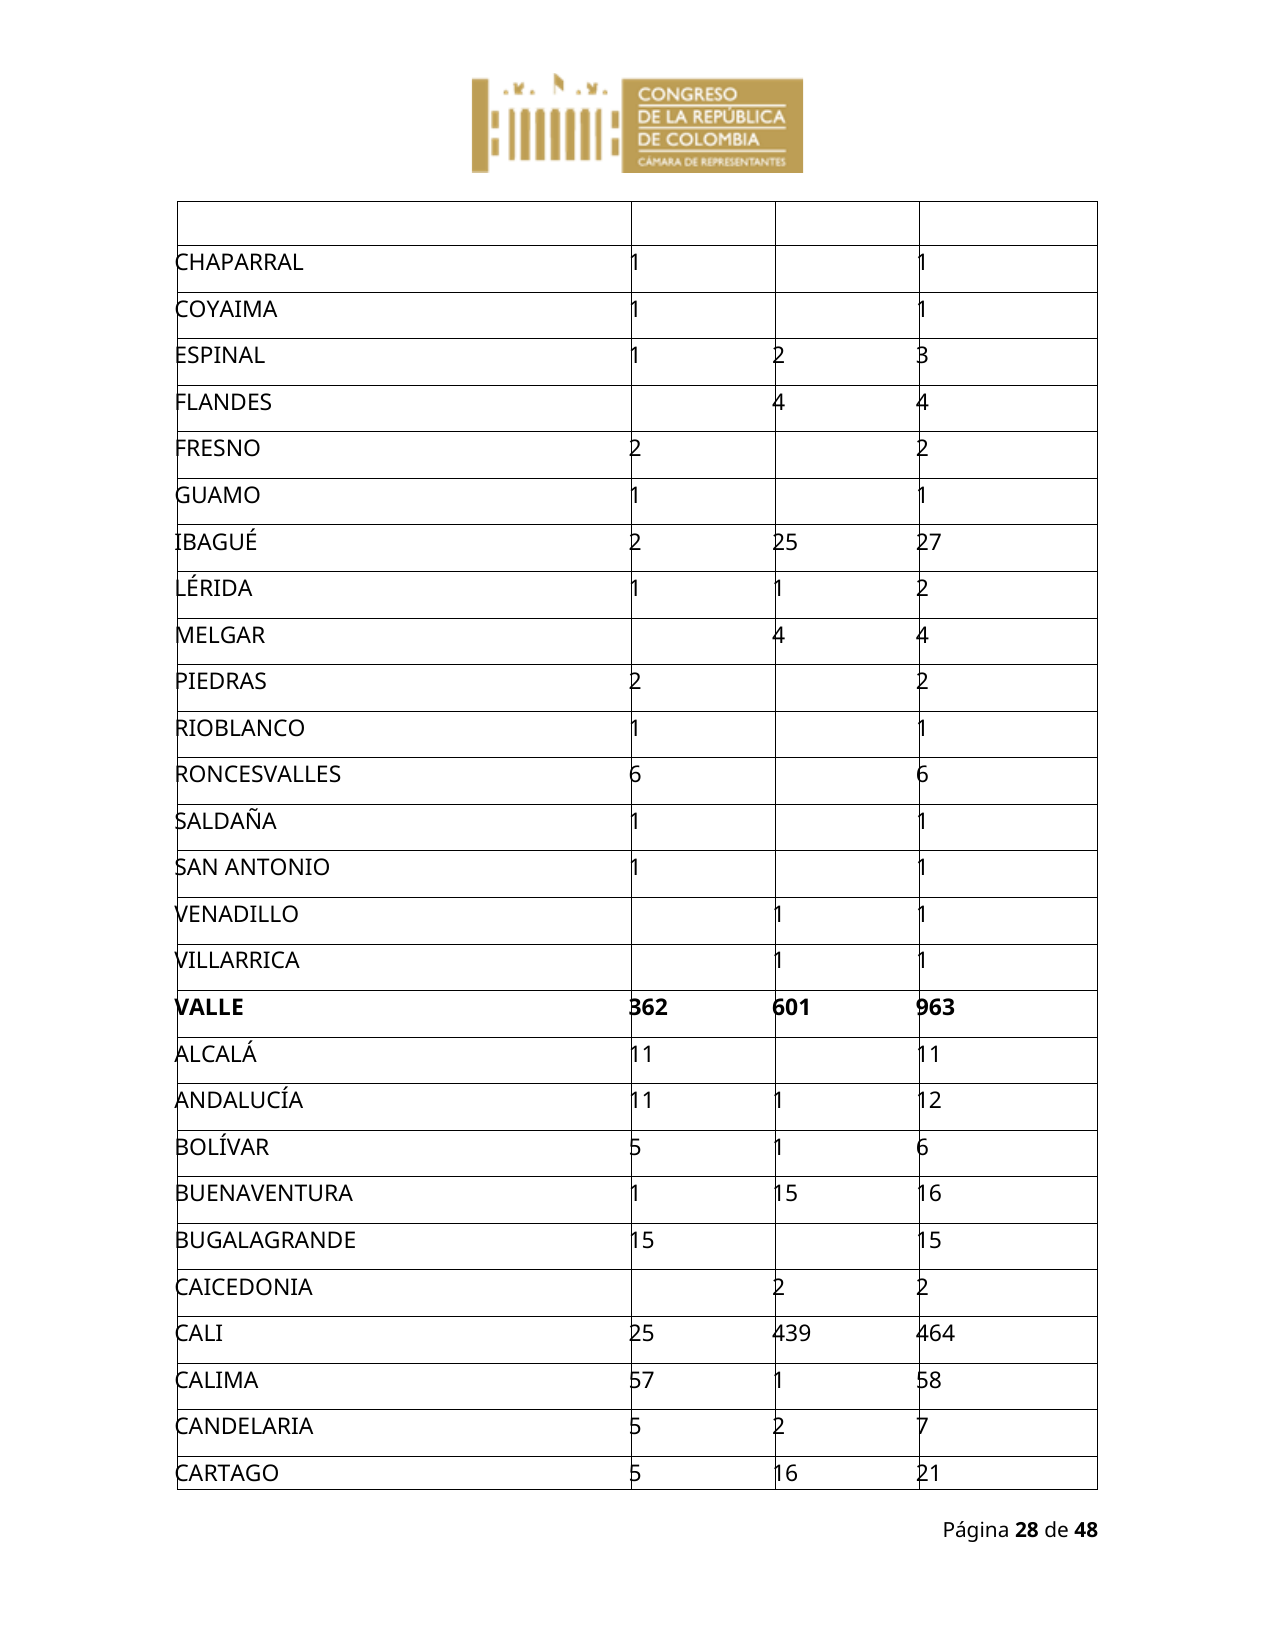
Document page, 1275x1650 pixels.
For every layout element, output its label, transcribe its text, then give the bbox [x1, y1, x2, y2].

table_cell 25 [776, 525, 919, 571]
table_cell 1 [920, 202, 1097, 245]
table_cell 1 [632, 293, 775, 338]
table_cell 1 [920, 479, 1097, 524]
table_cell 1 [632, 851, 775, 897]
table_cell 11 [632, 1038, 775, 1083]
table_cell 6 [920, 758, 1097, 804]
table_cell 1 [920, 945, 1097, 990]
table_cell ESPINAL [178, 339, 631, 385]
table_cell PIEDRAS [178, 665, 631, 711]
table_cell 1 [632, 805, 775, 850]
table_cell 6 [632, 758, 775, 804]
table_cell 4 [776, 386, 919, 431]
table_cell 3 [920, 339, 1097, 385]
table_cell 11 [632, 1084, 775, 1130]
table_cell [776, 1038, 919, 1083]
table_cell 27 [920, 525, 1097, 571]
table_cell CALIMA [178, 1364, 631, 1409]
table_cell 5 [632, 1410, 775, 1456]
table_cell 1 [776, 945, 919, 990]
table_cell CHAPARRAL [178, 246, 631, 292]
table_cell [776, 432, 919, 478]
table_cell 1 [632, 246, 775, 292]
table_cell 464 [920, 1317, 1097, 1362]
table_cell [632, 202, 775, 245]
table_cell [632, 619, 775, 664]
table_cell RONCESVALLES [178, 758, 631, 804]
table_cell VENADILLO [178, 898, 631, 943]
table_cell [776, 293, 919, 338]
table_cell 25 [632, 1317, 775, 1362]
table_cell 4 [920, 386, 1097, 431]
table_cell 7 [920, 1410, 1097, 1456]
table_cell BOLÍVAR [178, 1131, 631, 1176]
table_cell [776, 246, 919, 292]
table_cell [776, 479, 919, 524]
table_cell 58 [920, 1364, 1097, 1409]
table_cell 15 [920, 1224, 1097, 1269]
table_cell 1 [632, 339, 775, 385]
table_cell [776, 758, 919, 804]
table_cell 4 [776, 619, 919, 664]
table_cell 2 [632, 665, 775, 711]
table_cell 1 [776, 202, 919, 245]
table_cell IBAGUÉ [178, 525, 631, 571]
table_cell SALDAÑA [178, 805, 631, 850]
table_cell FLANDES [178, 386, 631, 431]
table_cell 15 [632, 1224, 775, 1269]
table_cell [632, 898, 775, 943]
table_cell 1 [632, 572, 775, 617]
table_cell RIOBLANCO [178, 712, 631, 757]
table_cell 15 [776, 1177, 919, 1223]
table_cell 2 [776, 1410, 919, 1456]
table_cell 2 [632, 525, 775, 571]
table_cell [776, 851, 919, 897]
table_cell 2 [776, 1270, 919, 1316]
table_cell 5 [632, 1131, 775, 1176]
table_cell 1 [776, 572, 919, 617]
table_cell 1 [920, 851, 1097, 897]
table_cell 5 [632, 1457, 775, 1488]
table_cell 11 [920, 1038, 1097, 1083]
table_cell 1 [632, 712, 775, 757]
table_cell FRESNO [178, 432, 631, 478]
table_cell SAN ANTONIO [178, 851, 631, 897]
table_cell ARMERO [178, 202, 631, 245]
table_cell 21 [920, 1457, 1097, 1488]
table_cell 16 [920, 1177, 1097, 1223]
table_cell [776, 805, 919, 850]
table_cell CAICEDONIA [178, 1270, 631, 1316]
table_cell [632, 386, 775, 431]
table_cell 1 [920, 246, 1097, 292]
table_cell 4 [920, 619, 1097, 664]
table_cell 1 [920, 898, 1097, 943]
table_cell 1 [920, 293, 1097, 338]
table_cell MELGAR [178, 619, 631, 664]
table_cell [776, 1224, 919, 1269]
table_cell BUENAVENTURA [178, 1177, 631, 1223]
table_cell 439 [776, 1317, 919, 1362]
table_cell 1 [776, 898, 919, 943]
table_cell 57 [632, 1364, 775, 1409]
table_cell 2 [920, 1270, 1097, 1316]
table_cell 1 [920, 712, 1097, 757]
table_cell 2 [920, 572, 1097, 617]
table_cell 1 [776, 1131, 919, 1176]
table_cell CANDELARIA [178, 1410, 631, 1456]
table_cell CALI [178, 1317, 631, 1362]
table_cell VALLE [178, 991, 631, 1037]
table_cell 2 [920, 432, 1097, 478]
picture [471, 73, 804, 173]
table_cell 963 [920, 991, 1097, 1037]
table_cell 2 [776, 339, 919, 385]
table_cell 6 [920, 1131, 1097, 1176]
table_cell 1 [632, 1177, 775, 1223]
table_cell 2 [632, 432, 775, 478]
table_cell GUAMO [178, 479, 631, 524]
table_cell ANDALUCÍA [178, 1084, 631, 1130]
table_cell [632, 945, 775, 990]
table_cell LÉRIDA [178, 572, 631, 617]
table_cell 1 [920, 805, 1097, 850]
table_cell VILLARRICA [178, 945, 631, 990]
table_cell 362 [632, 991, 775, 1037]
table_cell [632, 1270, 775, 1316]
table_cell 2 [920, 665, 1097, 711]
table_cell 16 [776, 1457, 919, 1488]
table_cell CARTAGO [178, 1457, 631, 1488]
table_cell COYAIMA [178, 293, 631, 338]
table_cell 1 [776, 1364, 919, 1409]
table_cell [776, 712, 919, 757]
table_cell ALCALÁ [178, 1038, 631, 1083]
table_cell [776, 665, 919, 711]
table_cell 601 [776, 991, 919, 1037]
table_cell 1 [776, 1084, 919, 1130]
table_cell BUGALAGRANDE [178, 1224, 631, 1269]
table_cell 1 [632, 479, 775, 524]
table_cell 12 [920, 1084, 1097, 1130]
